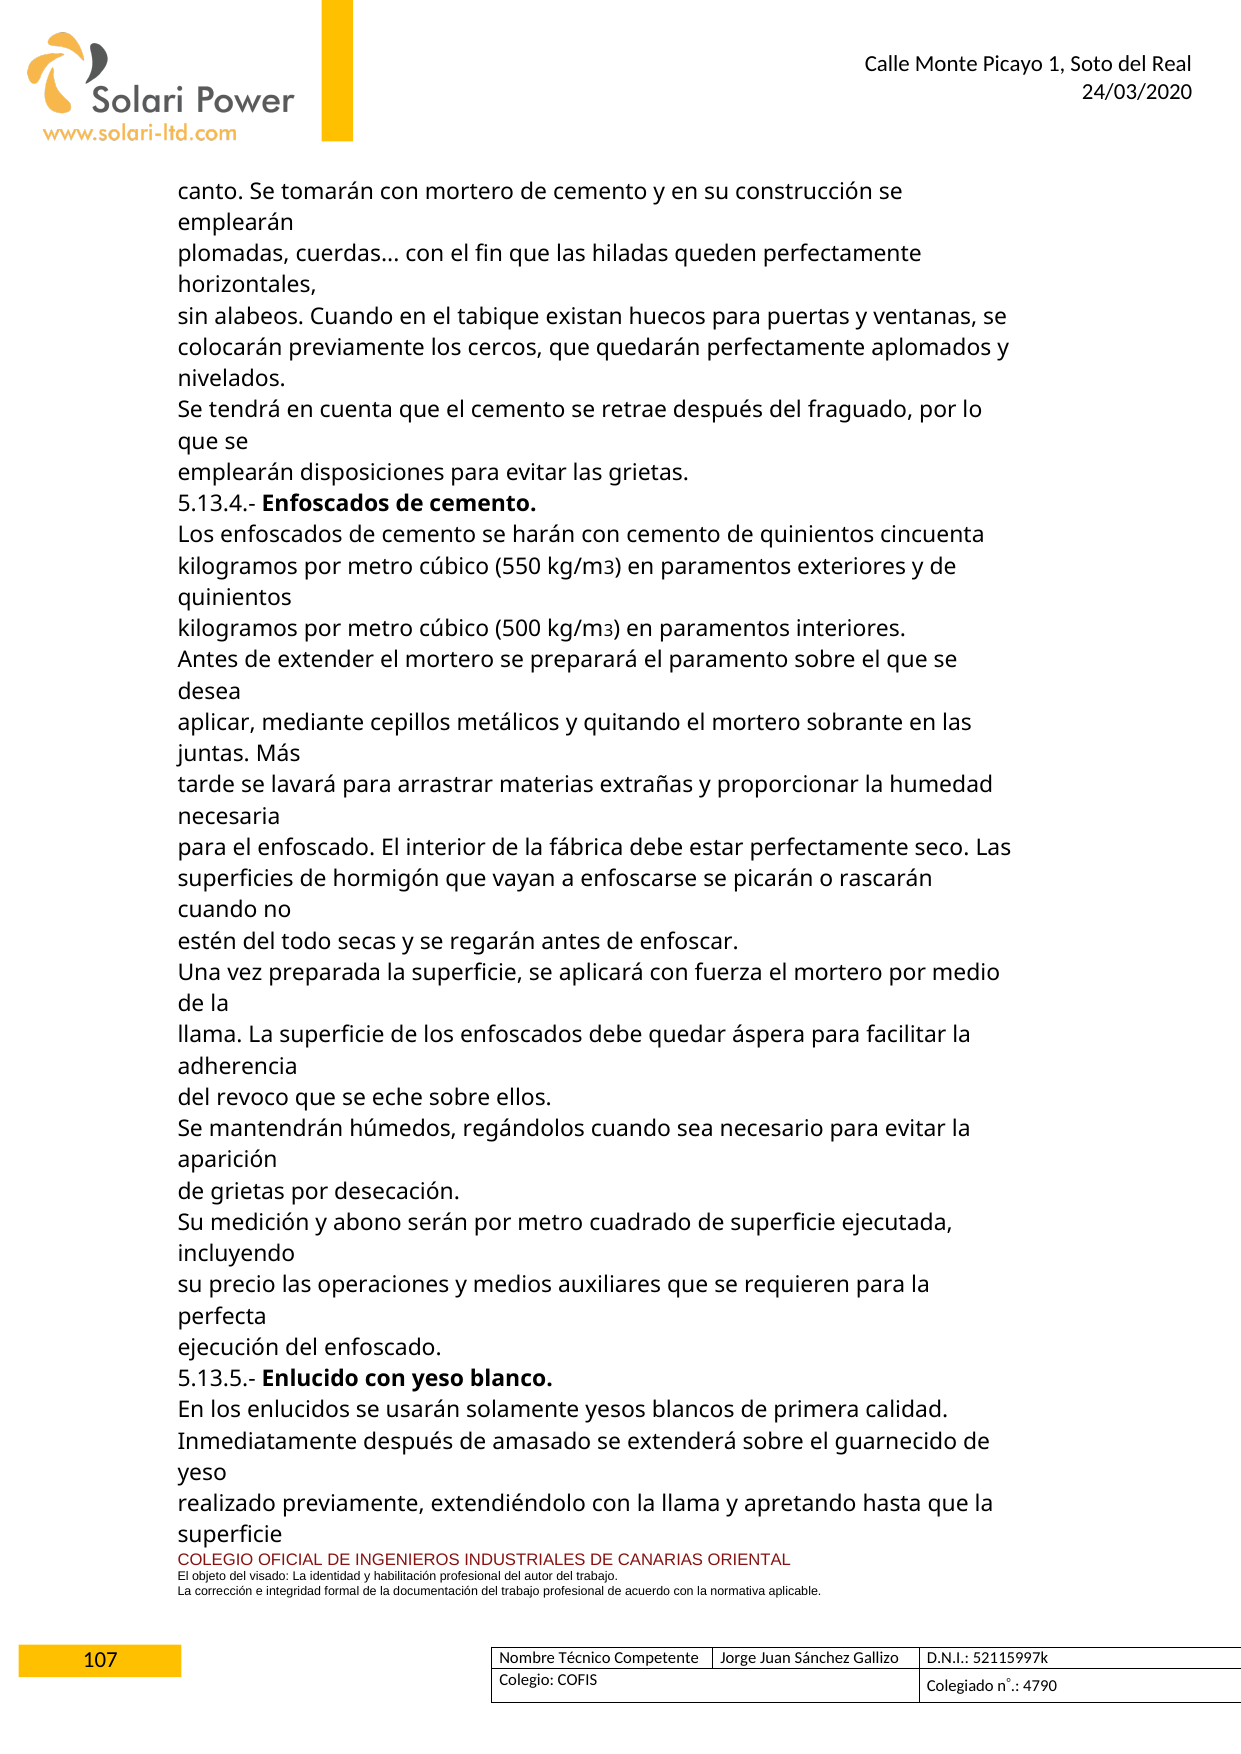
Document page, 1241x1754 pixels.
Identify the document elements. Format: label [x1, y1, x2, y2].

picture [26, 26, 296, 149]
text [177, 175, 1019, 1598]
